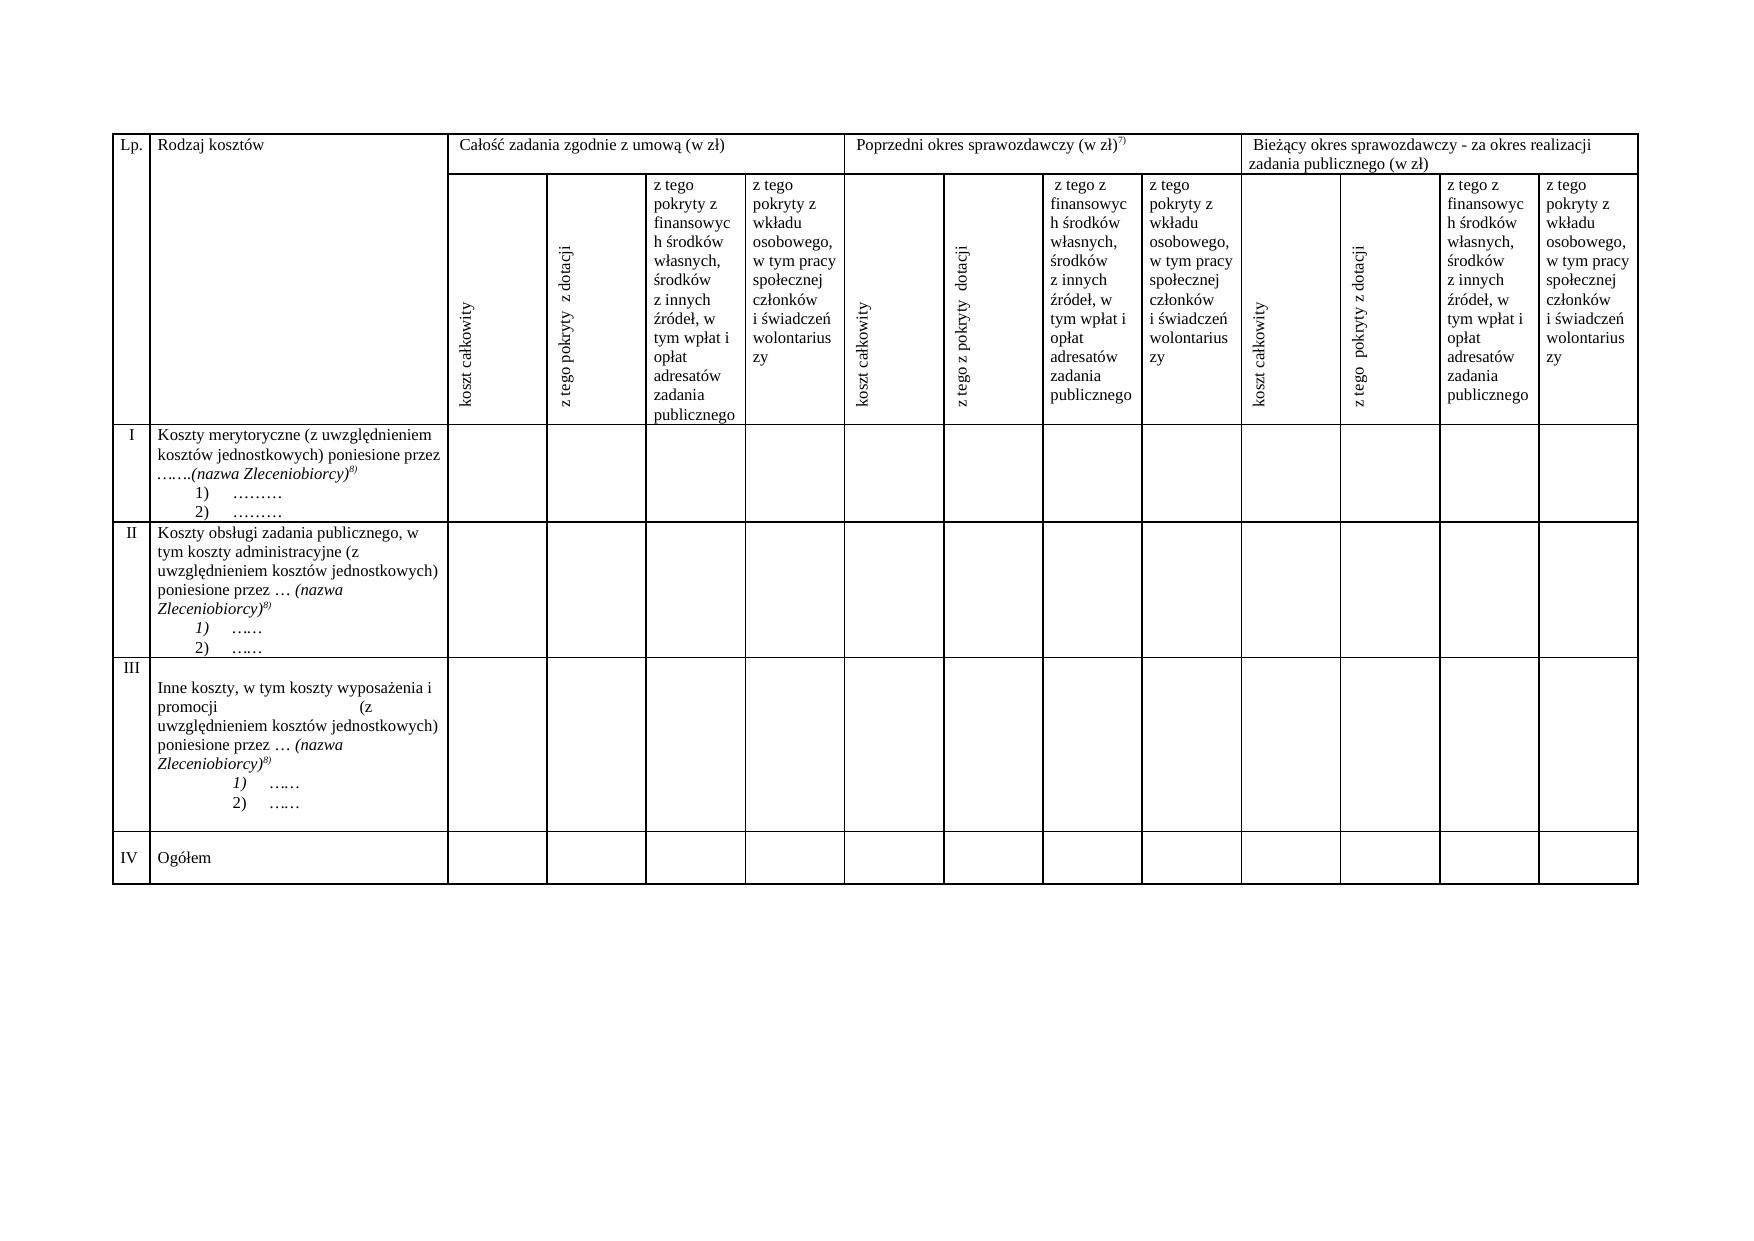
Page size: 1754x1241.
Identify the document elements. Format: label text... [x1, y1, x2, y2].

table_cell [548, 832, 645, 883]
table_cell [1441, 425, 1538, 521]
table_cell [1341, 425, 1439, 521]
table_cell z tego pokryty z finansowych środków własnych, środków z innych źródeł, w tym wpłat i opłat adresatów zadania publicznego [647, 175, 745, 423]
table_cell [1540, 523, 1637, 657]
table_cell [1044, 658, 1141, 831]
table_cell Koszty merytoryczne (z uwzględnieniem kosztów jednostkowych) poniesione przez …….(nazwa Zleceniobiorcy)8) ……… ……… [151, 425, 447, 521]
table_cell [449, 425, 546, 521]
table_cell z tego pokryty z wkładu osobowego, w tym pracy społecznej członków i świadczeń wolontariuszy [746, 175, 844, 423]
table_cell [548, 425, 645, 521]
table_cell [1044, 425, 1141, 521]
table_cell [845, 658, 943, 831]
table_cell [746, 832, 844, 883]
table_cell [746, 523, 844, 657]
table_cell [548, 523, 645, 657]
table_cell [1341, 832, 1439, 883]
table_cell [1143, 425, 1241, 521]
table_cell [647, 425, 745, 521]
table_header Lp. [114, 135, 149, 173]
table_cell z tego z finansowych środków własnych, środków z innych źródeł, w tym wpłat i opłat adresatów zadania publicznego [1441, 175, 1538, 423]
table_cell koszt całkowity [845, 175, 943, 423]
table_cell [449, 832, 546, 883]
table_cell [1540, 832, 1637, 883]
table_cell [746, 425, 844, 521]
table_cell [1441, 658, 1538, 831]
table_cell [1242, 523, 1340, 657]
table_cell [1242, 658, 1340, 831]
table_cell [845, 832, 943, 883]
table_cell [1044, 523, 1141, 657]
table_cell Ogółem [151, 832, 447, 883]
table_cell koszt całkowity [1242, 175, 1340, 423]
table_cell Koszty obsługi zadania publicznego, w tym koszty administracyjne (z uwzględnieniem kosztów jednostkowych) poniesione przez … (nazwa Zleceniobiorcy)8) …… …… [151, 523, 447, 657]
table_cell z tego pokryty z wkładu osobowego, w tym pracy społecznej członków i świadczeń wolontariuszy [1143, 175, 1241, 423]
table_cell [945, 523, 1042, 657]
table_cell koszt całkowity [449, 175, 546, 423]
table_header Rodzaj kosztów [151, 135, 447, 423]
table_cell z tego z finansowych środków własnych, środków z innych źródeł, w tym wpłat i opłat adresatów zadania publicznego [1044, 175, 1141, 423]
table_cell z tego z pokryty dotacji [945, 175, 1042, 423]
table_cell [1540, 658, 1637, 831]
table_cell [647, 832, 745, 883]
table_cell [845, 425, 943, 521]
table_cell [945, 832, 1042, 883]
table_cell [1341, 523, 1439, 657]
table_cell [1242, 832, 1340, 883]
table_cell III [114, 658, 149, 831]
table_cell [1540, 425, 1637, 521]
table_cell [548, 658, 645, 831]
table_header Całość zadania zgodnie z umową (w zł) [449, 135, 844, 173]
table_cell [1441, 523, 1538, 657]
table_cell [647, 658, 745, 831]
table_cell z tego pokryty z dotacji [1341, 175, 1439, 423]
table_header Poprzedni okres sprawozdawczy (w zł)7) [845, 135, 1241, 173]
table_cell I [114, 425, 149, 521]
table_cell IV [114, 832, 149, 883]
table_cell [1044, 832, 1141, 883]
table_cell [746, 658, 844, 831]
table_cell [1143, 832, 1241, 883]
table_cell [845, 523, 943, 657]
table_cell z tego pokryty z wkładu osobowego, w tym pracy społecznej członków i świadczeń wolontariuszy [1540, 175, 1637, 423]
table_cell z tego pokryty z dotacji [548, 175, 645, 423]
table_cell [449, 523, 546, 657]
table_cell II [114, 523, 149, 657]
table_cell [945, 658, 1042, 831]
table_header Bieżący okres sprawozdawczy - za okres realizacji zadania publicznego (w zł) [1242, 135, 1637, 173]
table_cell [449, 658, 546, 831]
table_cell [1341, 658, 1439, 831]
table_cell [1143, 658, 1241, 831]
table_cell Inne koszty, w tym koszty wyposażenia i promocji (z uwzględnieniem kosztów jednostkowych) poniesione przez … (nazwa Zleceniobiorcy)8) …… …… [151, 658, 447, 831]
table_cell [647, 523, 745, 657]
table_cell [114, 173, 149, 423]
table_cell [1441, 832, 1538, 883]
table_cell [1242, 425, 1340, 521]
table_cell [1143, 523, 1241, 657]
table_cell [945, 425, 1042, 521]
